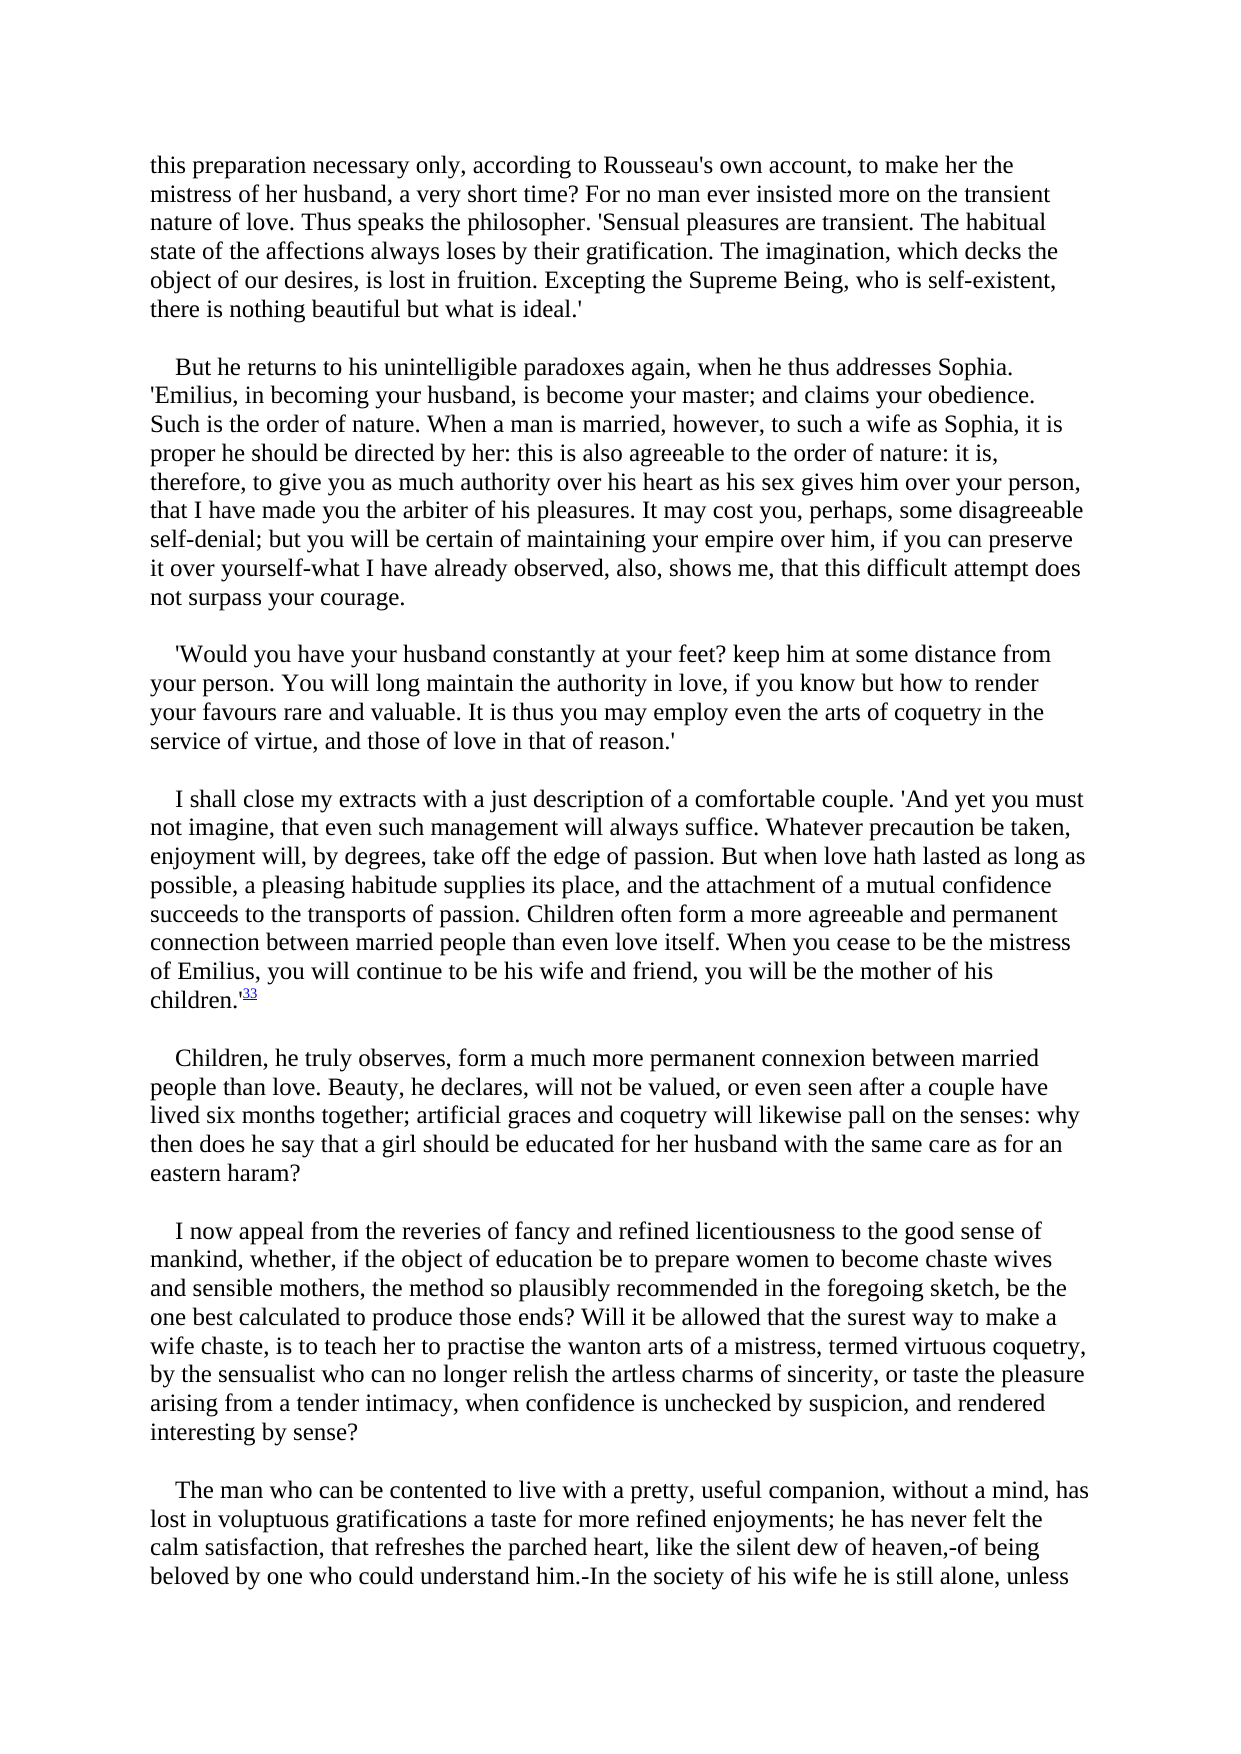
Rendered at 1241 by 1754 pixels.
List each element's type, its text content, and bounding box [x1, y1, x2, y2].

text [150, 1475, 1090, 1590]
text I shall close my extracts with a just description of a comfortable couple. 'And yet you must not imagine, that even such management will always suffice. Whatever precaution be taken, enjoyment will, by degrees, take off the edge of passion. But when love hath lasted as long as possible, a pleasing habitude supplies its place, and the attachment of a mutual confidence succeeds to the transports of passion. Children often form a more agreeable and permanent connection between married people than even love itself. When you cease to be the mistress of Emilius, you will continue to be his wife and friend, you will be the mother of his children.'33 [150, 784, 1090, 1014]
text 'Would you have your husband constantly at your feet? keep him at some distance from your person. You will long maintain the authority in love, if you know but how to render your favours rare and valuable. It is thus you may employ even the arts of coquetry in the service of virtue, and those of love in that of reason.' [150, 639, 1090, 754]
text Children, he truly observes, form a much more permanent connexion between married people than love. Beauty, he declares, will not be valued, or even seen after a couple have lived six months together; artificial graces and coquetry will likewise pall on the senses: why then does he say that a girl should be educated for her husband with the same care as for an eastern haram? [150, 1043, 1090, 1187]
text I now appeal from the reveries of fancy and refined licentiousness to the good sense of mankind, whether, if the object of education be to prepare women to become chaste wives and sensible mothers, the method so plausibly recommended in the foregoing sketch, be the one best calculated to produce those ends? Will it be allowed that the surest way to make a wife chaste, is to teach her to practise the wanton arts of a mistress, termed virtuous coquetry, by the sensualist who can no longer relish the artless charms of sincerity, or taste the pleasure arising from a tender intimacy, when confidence is unchecked by suspicion, and rendered interesting by sense? [150, 1216, 1090, 1446]
text But he returns to his unintelligible paradoxes again, when he thus addresses Sophia. 'Emilius, in becoming your husband, is become your master; and claims your obedience. Such is the order of nature. When a man is married, however, to such a wife as Sophia, it is proper he should be directed by her: this is also agreeable to the order of nature: it is, therefore, to give you as much authority over his heart as his sex gives him over your person, that I have made you the arbiter of his pleasures. It may cost you, perhaps, some disagreeable self-denial; but you will be certain of maintaining your empire over him, if you can preserve it over yourself-what I have already observed, also, shows me, that this difficult attempt does not surpass your courage. [150, 352, 1090, 610]
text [150, 150, 1090, 322]
